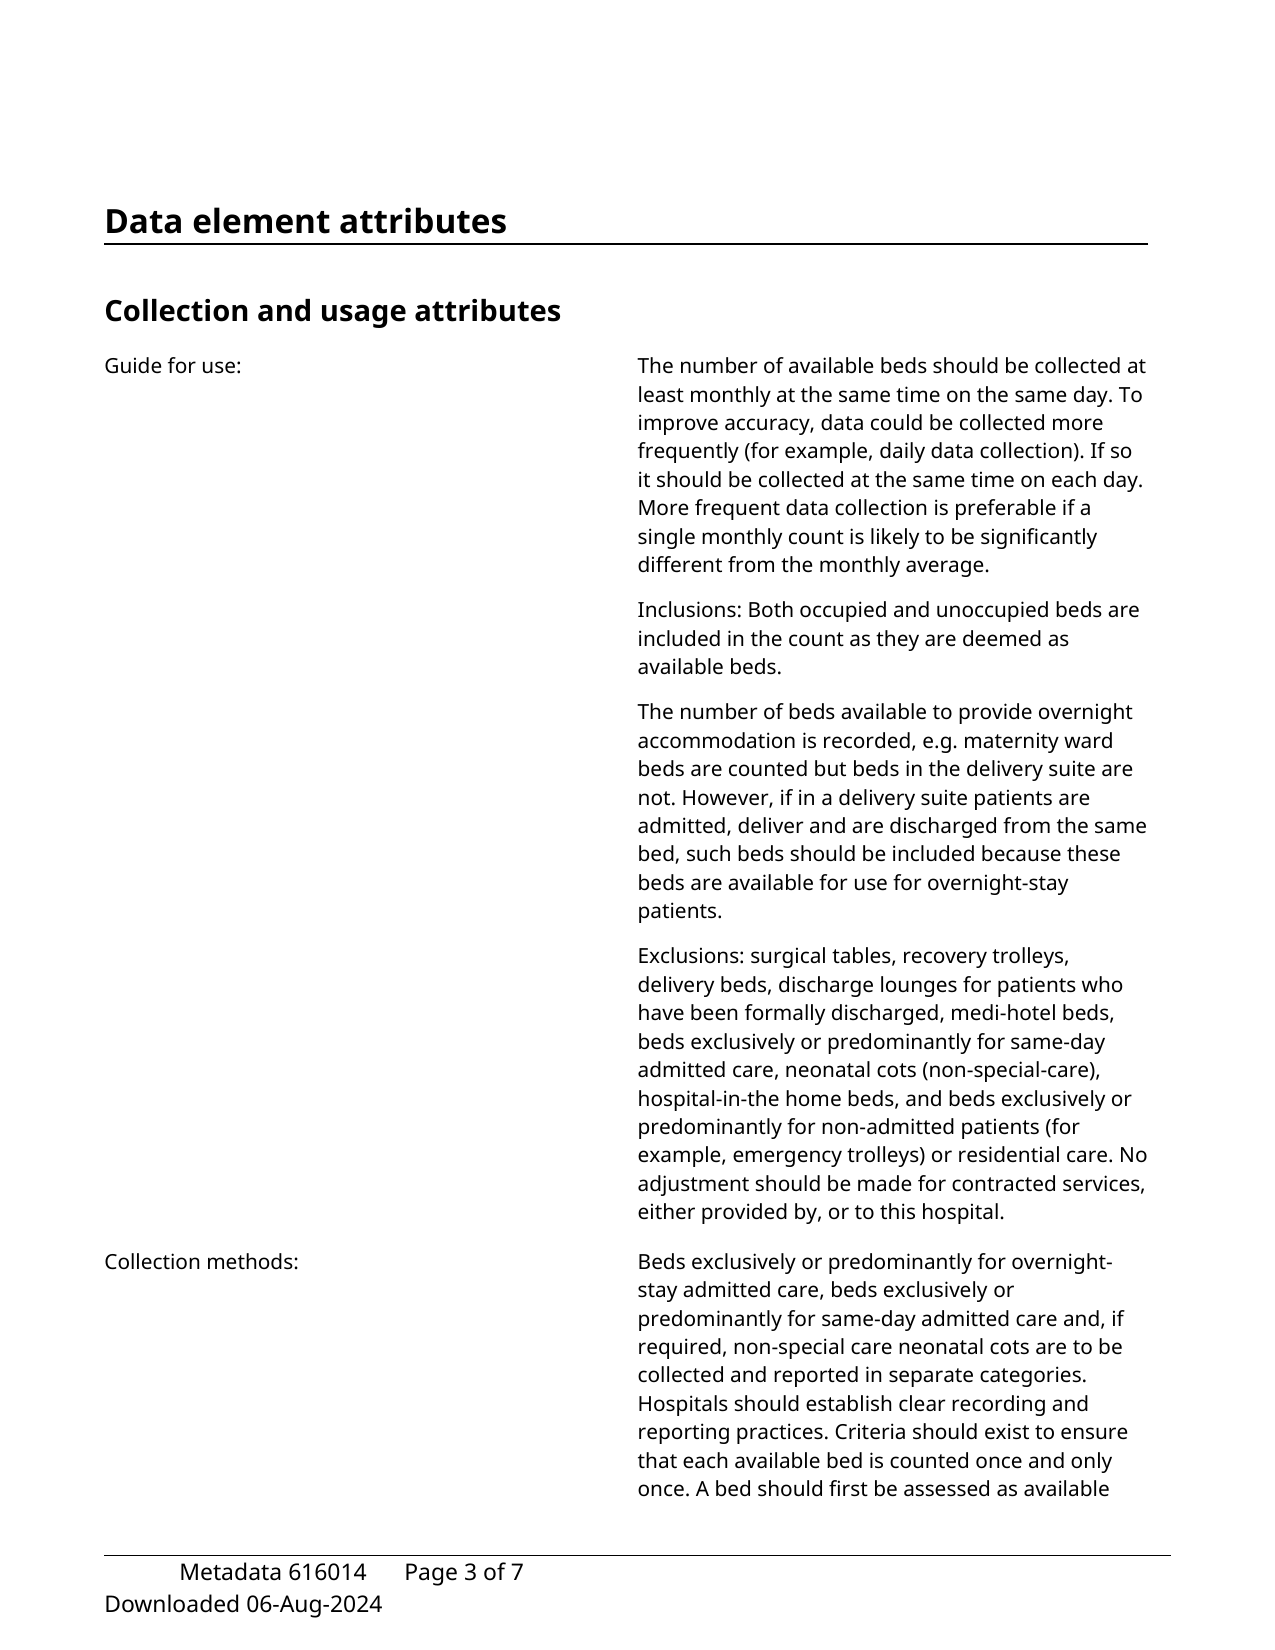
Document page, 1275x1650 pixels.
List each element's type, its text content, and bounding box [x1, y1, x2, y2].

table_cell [626, 1236, 1159, 1513]
table_cell Collection and usage attributes [93, 245, 1159, 341]
table_cell The number of available beds should be collected at least monthly at the same time on the same day. To improve accuracy, data could be collected more frequently (for example, daily data collection). If so it should be collected at the same time on each day. More frequent data collection is preferable if a single monthly count is likely to be significantly different from the monthly average. Inclusions: Both occupied and unoccupied beds are included in the count as they are deemed as available beds. The number of beds available to provide overnight accommodation is recorded, e.g. maternity ward beds are counted but beds in the delivery suite are not. However, if in a delivery suite patients are admitted, deliver and are discharged from the same bed, such beds should be included because these beds are available for use for overnight-stay patients. Exclusions: surgical tables, recovery trolleys, delivery beds, discharge lounges for patients who have been formally discharged, medi-hotel beds, beds exclusively or predominantly for same-day admitted care, neonatal cots (non-special-care), hospital-in-the home beds, and beds exclusively or predominantly for non-admitted patients (for example, emergency trolleys) or residential care. No adjustment should be made for contracted services, either provided by, or to this hospital. [626, 341, 1159, 1236]
table_cell Guide for use: [93, 341, 626, 1236]
table_header Data element attributes [93, 173, 1159, 245]
table_cell Collection methods: [93, 1236, 626, 1513]
